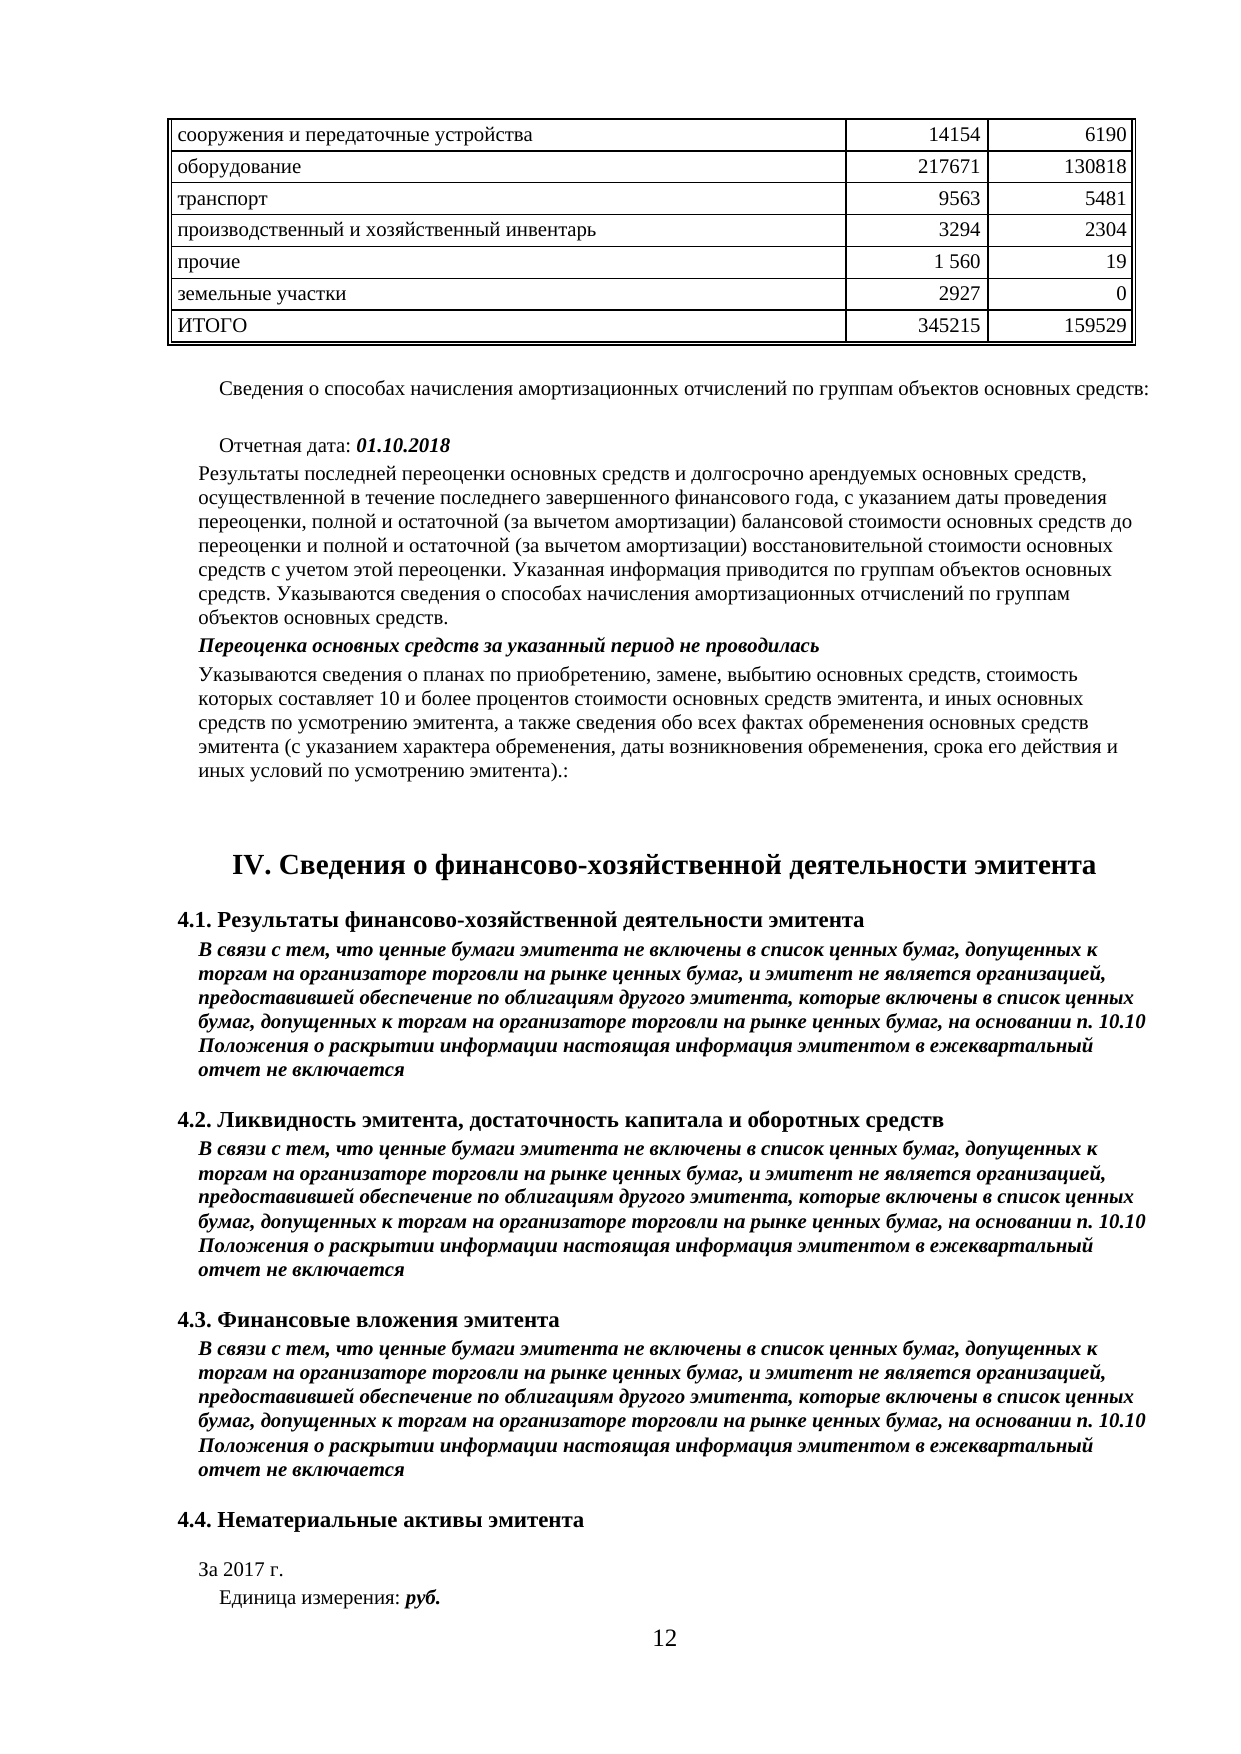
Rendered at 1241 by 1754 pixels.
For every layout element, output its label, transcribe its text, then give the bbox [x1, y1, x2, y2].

table_cell 2927 [847, 279, 987, 309]
table_cell 345215 [847, 311, 987, 341]
table_cell 217671 [847, 152, 987, 182]
text В связи с тем, что ценные бумаги эмитента не включены в список ценных бумаг, допущенных к торгам на организаторе торговли на рынке ценных бумаг, и эмитент не является организацией, предоставившей обеспечение по облигациям другого эмитента, которые включены в список ценных бумаг, допущенных к торгам на организаторе торговли на рынке ценных бумаг, на основании п. 10.10 Положения о раскрытии информации настоящая информация эмитентом в ежеквартальный отчет не включается [198, 1336, 1152, 1481]
text В связи с тем, что ценные бумаги эмитента не включены в список ценных бумаг, допущенных к торгам на организаторе торговли на рынке ценных бумаг, и эмитент не является организацией, предоставившей обеспечение по облигациям другого эмитента, которые включены в список ценных бумаг, допущенных к торгам на организаторе торговли на рынке ценных бумаг, на основании п. 10.10 Положения о раскрытии информации настоящая информация эмитентом в ежеквартальный отчет не включается [198, 936, 1152, 1081]
table_cell 159529 [989, 311, 1131, 341]
table_cell земельные участки [172, 279, 845, 309]
table_cell 2304 [989, 215, 1131, 246]
text 4.2. Ликвидность эмитента, достаточность капитала и оборотных средств [177, 1106, 1152, 1132]
table_cell сооружения и передаточные устройства [172, 120, 845, 150]
table_cell 9563 [847, 183, 987, 214]
text Результаты последней переоценки основных средств и долгосрочно арендуемых основных средств, осуществленной в течение последнего завершенного финансового года, с указанием даты проведения переоценки, полной и остаточной (за вычетом амортизации) балансовой стоимости основных средств до переоценки и полной и остаточной (за вычетом амортизации) восстановительной стоимости основных средств с учетом этой переоценки. Указанная информация приводится по группам объектов основных средств. Указываются сведения о способах начисления амортизационных отчислений по группам объектов основных средств. [198, 461, 1152, 629]
table_cell прочие [172, 247, 845, 277]
table_cell ИТОГО [172, 311, 845, 341]
text IV. Сведения о финансово-хозяйственной деятельности эмитента [177, 847, 1152, 881]
text В связи с тем, что ценные бумаги эмитента не включены в список ценных бумаг, допущенных к торгам на организаторе торговли на рынке ценных бумаг, и эмитент не является организацией, предоставившей обеспечение по облигациям другого эмитента, которые включены в список ценных бумаг, допущенных к торгам на организаторе торговли на рынке ценных бумаг, на основании п. 10.10 Положения о раскрытии информации настоящая информация эмитентом в ежеквартальный отчет не включается [198, 1136, 1152, 1281]
text За 2017 г. [198, 1557, 1152, 1581]
table_cell 19 [989, 247, 1131, 277]
table_cell оборудование [172, 152, 845, 182]
table_cell 5481 [989, 183, 1131, 214]
text Единица измерения: руб. [219, 1585, 1152, 1609]
table_cell 1 560 [847, 247, 987, 277]
table_cell производственный и хозяйственный инвентарь [172, 215, 845, 246]
text 4.3. Финансовые вложения эмитента [177, 1306, 1152, 1332]
table_cell транспорт [172, 183, 845, 214]
table_cell 6190 [989, 120, 1131, 150]
table_cell 14154 [847, 120, 987, 150]
text Указываются сведения о планах по приобретению, замене, выбытию основных средств, стоимость которых составляет 10 и более процентов стоимости основных средств эмитента, и иных основных средств по усмотрению эмитента, а также сведения обо всех фактах обременения основных средств эмитента (с указанием характера обременения, даты возникновения обременения, срока его действия и иных условий по усмотрению эмитента).: [198, 662, 1152, 810]
table_cell 3294 [847, 215, 987, 246]
text Переоценка основных средств за указанный период не проводилась [198, 633, 1152, 657]
table_cell 130818 [989, 152, 1131, 182]
text Отчетная дата: 01.10.2018 [219, 432, 1152, 457]
text Сведения о способах начисления амортизационных отчислений по группам объектов основных средств: [219, 376, 1152, 428]
table_cell 0 [989, 279, 1131, 309]
text 4.4. Нематериальные активы эмитента [177, 1506, 1152, 1532]
text 4.1. Результаты финансово-хозяйственной деятельности эмитента [177, 906, 1152, 932]
